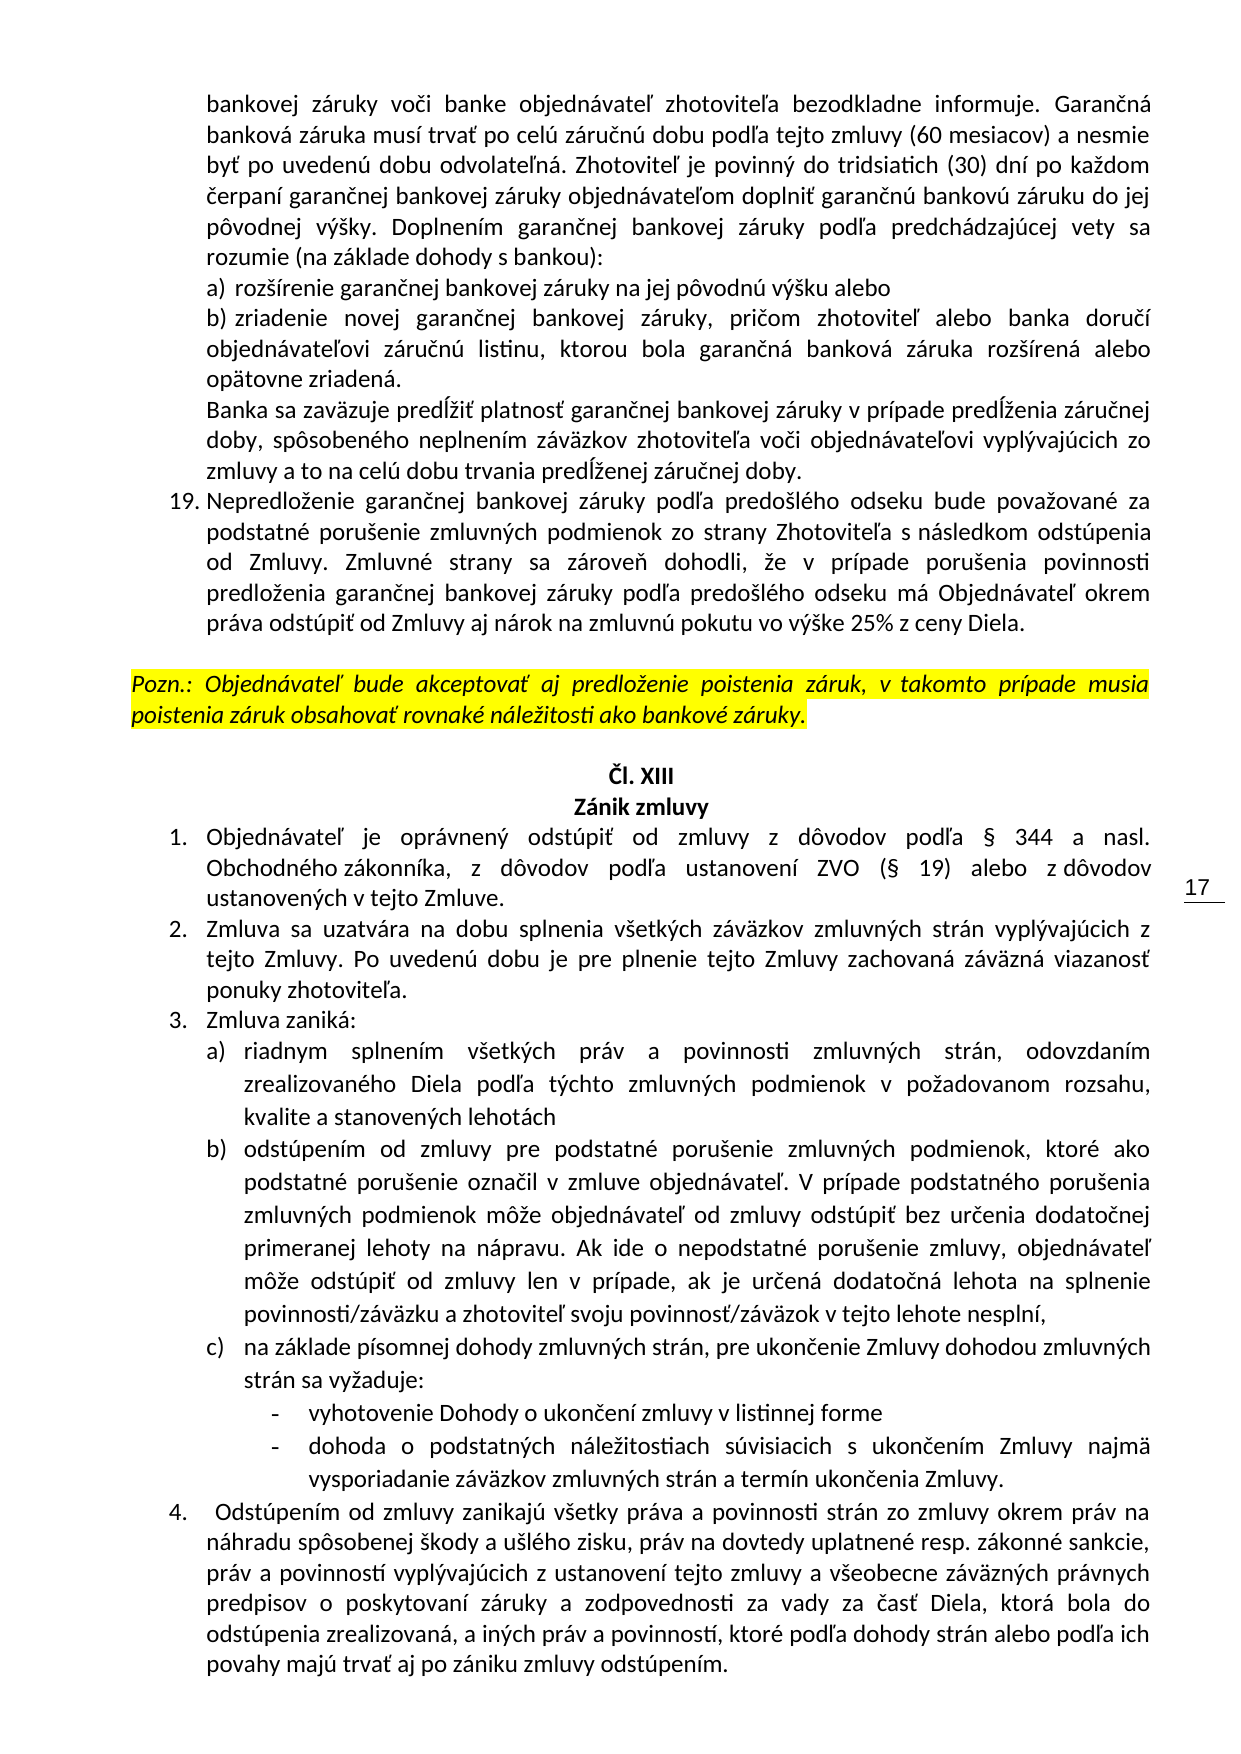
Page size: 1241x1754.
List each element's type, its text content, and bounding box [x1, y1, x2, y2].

list Zmluva sa uzatvára na dobu splnenia všetkých záväzkov zmluvných strán vyplývajúcich z tejto Zmluvy. Po uvedenú dobu je pre plnenie tejto Zmluvy zachovaná záväzná viazanosť ponuky zhotoviteľa. [169, 913, 1152, 1004]
list riadnym splnením všetkých práv a povinnosti zmluvných strán, odovzdaním zrealizovaného Diela podľa týchto zmluvných podmienok v požadovanom rozsahu, kvalite a stanovených lehotách [206, 1035, 1152, 1131]
text a) rozšírenie garančnej bankovej záruky na jej pôvodnú výšku alebo [206, 272, 1152, 302]
list na základe písomnej dohody zmluvných strán, pre ukončenie Zmluvy dohodou zmluvných strán sa vyžaduje: [206, 1331, 1152, 1394]
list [169, 89, 1152, 272]
list Odstúpením od zmluvy zanikajú všetky práva a povinnosti strán zo zmluvy okrem práv na náhradu spôsobenej škody a ušlého zisku, práv na dovtedy uplatnené resp. zákonné sankcie, práv a povinností vyplývajúcich z ustanovení tejto zmluvy a všeobecne záväzných právnych predpisov o poskytovaní záruky a zodpovednosti za vady za časť Diela, ktorá bola do odstúpenia zrealizovaná, a iných práv a povinností, ktoré podľa dohody strán alebo podľa ich povahy majú trvať aj po zániku zmluvy odstúpením. [169, 1496, 1152, 1679]
text Banka sa zaväzuje predĺžiť platnosť garančnej bankovej záruky v prípade predĺženia záručnej doby, spôsobeného neplnením záväzkov zhotoviteľa voči objednávateľovi vyplývajúcich zo zmluvy a to na celú dobu trvania predĺženej záručnej doby. [206, 394, 1152, 485]
list Zmluva zaniká: [169, 1004, 1152, 1035]
text Čl. XIII [131, 760, 1152, 791]
list Nepredloženie garančnej bankovej záruky podľa predošlého odseku bude považované za podstatné porušenie zmluvných podmienok zo strany Zhotoviteľa s následkom odstúpenia od Zmluvy. Zmluvné strany sa zároveň dohodli, že v prípade porušenia povinnosti predloženia garančnej bankovej záruky podľa predošlého odseku má Objednávateľ okrem práva odstúpiť od Zmluvy aj nárok na zmluvnú pokutu vo výške 25% z ceny Diela. [169, 485, 1152, 638]
text Pozn.: Objednávateľ bude akceptovať aj predloženie poistenia záruk, v takomto prípade musia poistenia záruk obsahovať rovnaké náležitosti ako bankové záruky. [131, 668, 1152, 729]
list odstúpením od zmluvy pre podstatné porušenie zmluvných podmienok, ktoré ako podstatné porušenie označil v zmluve objednávateľ. V prípade podstatného porušenia zmluvných podmienok môže objednávateľ od zmluvy odstúpiť bez určenia dodatočnej primeranej lehoty na nápravu. Ak ide o nepodstatné porušenie zmluvy, objednávateľ môže odstúpiť od zmluvy len v prípade, ak je určená dodatočná lehota na splnenie povinnosti/záväzku a zhotoviteľ svoju povinnosť/záväzok v tejto lehote nesplní, [206, 1133, 1152, 1329]
list Objednávateľ je oprávnený odstúpiť od zmluvy z dôvodov podľa § 344 a nasl. Obchodného zákonníka, z dôvodov podľa ustanovení ZVO (§ 19) alebo z dôvodov ustanovených v tejto Zmluve. [169, 821, 1152, 913]
list dohoda o podstatných náležitostiach súvisiacich s ukončením Zmluvy najmä vysporiadanie záväzkov zmluvných strán a termín ukončenia Zmluvy. [271, 1430, 1152, 1493]
list vyhotovenie Dohody o ukončení zmluvy v listinnej forme [271, 1397, 1152, 1427]
text Zánik zmluvy [131, 791, 1152, 821]
text b) zriadenie novej garančnej bankovej záruky, pričom zhotoviteľ alebo banka doručí objednávateľovi záručnú listinu, ktorou bola garančná banková záruka rozšírená alebo opätovne zriadená. [206, 302, 1152, 394]
